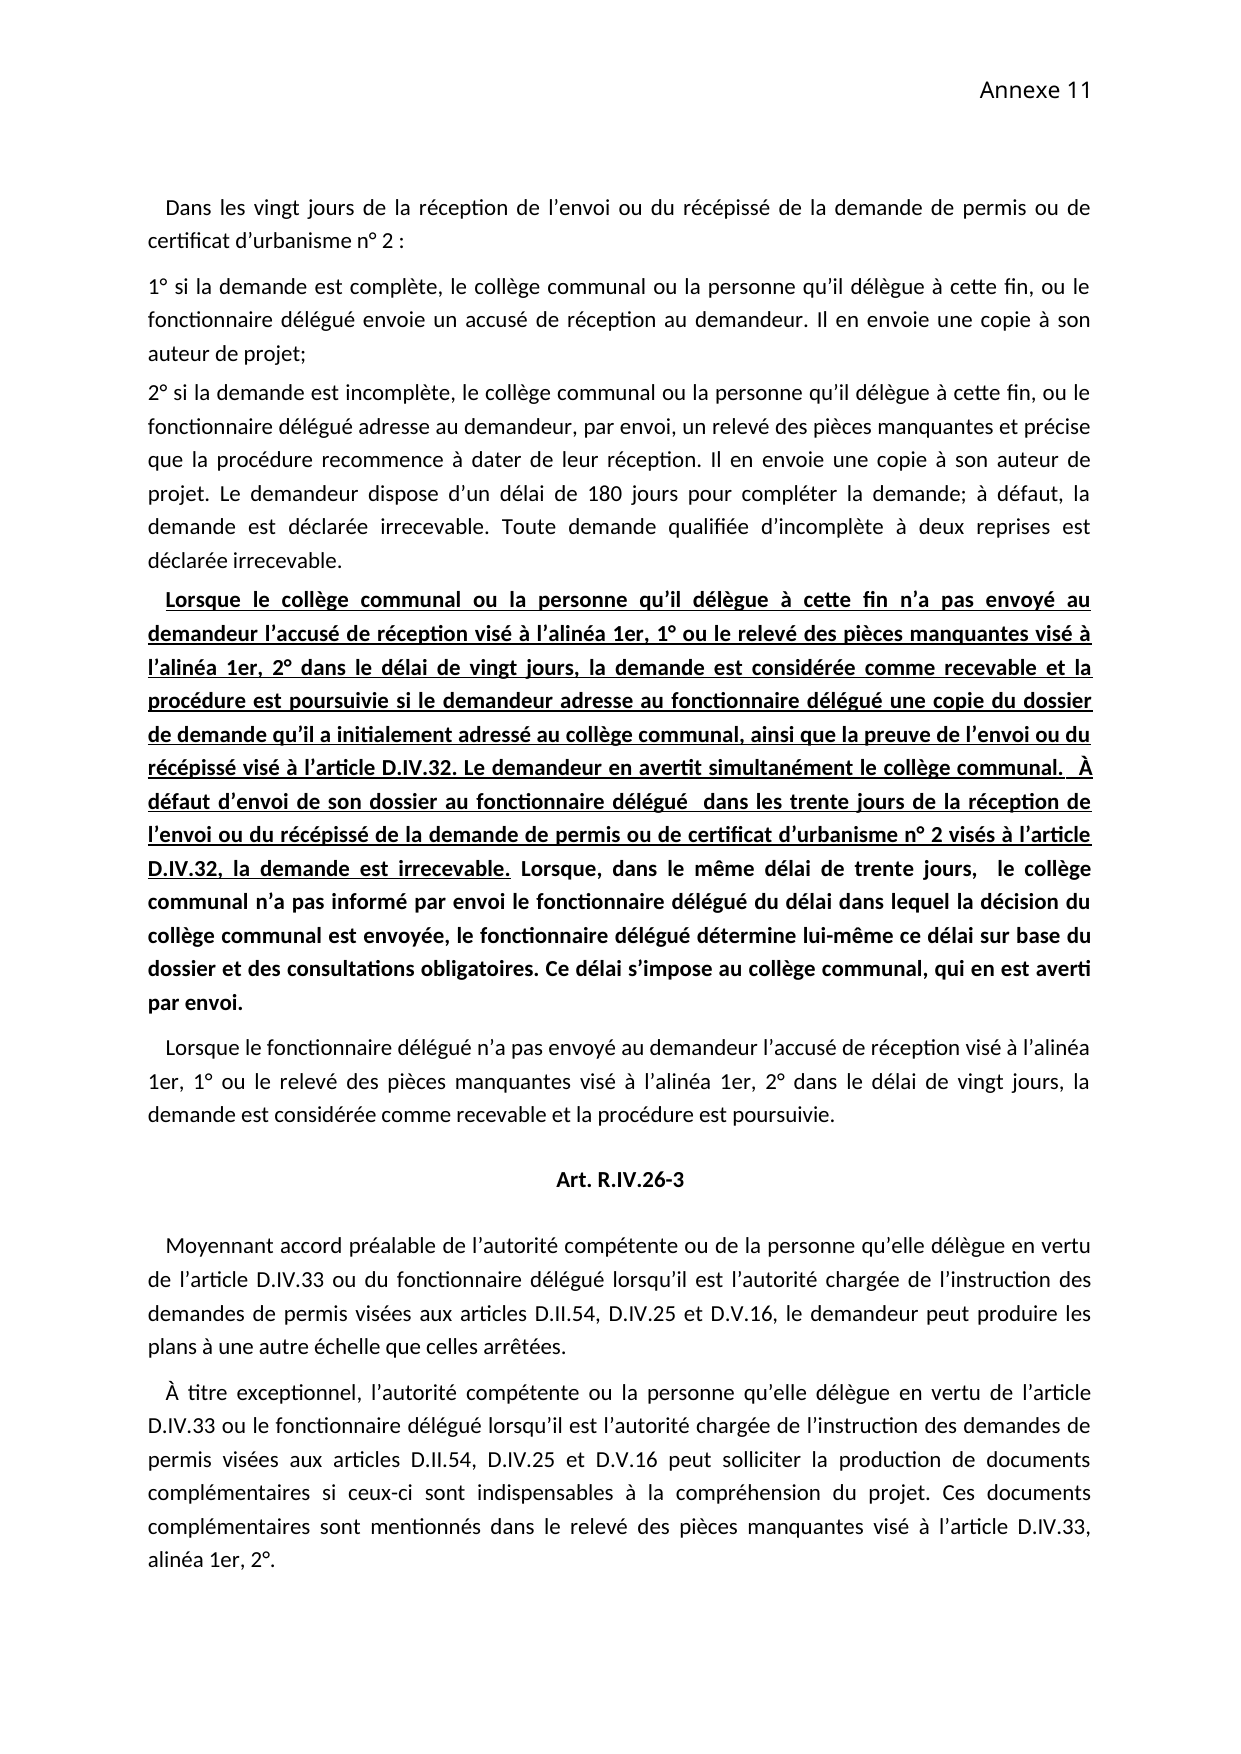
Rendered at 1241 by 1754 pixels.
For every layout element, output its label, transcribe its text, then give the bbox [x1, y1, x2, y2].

text 1° si la demande est complète, le collège communal ou la personne qu’il délègue à cette fin, ou le fonctionnaire délégué envoie un accusé de réception au demandeur. Il en envoie une copie à son auteur de projet; [148, 272, 1093, 367]
text Dans les vingt jours de la réception de l’envoi ou du récépissé de la demande de permis ou de certificat d’urbanisme n° 2 : [148, 193, 1093, 254]
text Lorsque le fonctionnaire délégué n’a pas envoyé au demandeur l’accusé de réception visé à l’alinéa 1er, 1° ou le relevé des pièces manquantes visé à l’alinéa 1er, 2° dans le délai de vingt jours, la demande est considérée comme recevable et la procédure est poursuivie. [148, 1033, 1093, 1128]
text Lorsque le collège communal ou la personne qu’il délègue à cette fin n’a pas envoyé au demandeur l’accusé de réception visé à l’alinéa 1er, 1° ou le relevé des pièces manquantes visé à l’alinéa 1er, 2° dans le délai de vingt jours, la demande est considérée comme recevable et la procédure est poursuivie si le demandeur adresse au fonctionnaire délégué une copie du dossier de demande qu’il a initialement adressé au collège communal, ainsi que la preuve de l’envoi ou du récépissé visé à l’article D.IV.32. Le demandeur en avertit simultanément le collège communal. À défaut d’envoi de son dossier au fonctionnaire délégué dans les trente jours de la réception de l’envoi ou du récépissé de la demande de permis ou de certificat d’urbanisme n° 2 visés à l’article D.IV.32, la demande est irrecevable. Lorsque, dans le même délai de trente jours, le collège communal n’a pas informé par envoi le fonctionnaire délégué du délai dans lequel la décision du collège communal est envoyée, le fonctionnaire délégué détermine lui-même ce délai sur base du dossier et des consultations obligatoires. Ce délai s’impose au collège communal, qui en est averti par envoi. [148, 778, 1093, 1016]
text Moyennant accord préalable de l’autorité compétente ou de la personne qu’elle délègue en vertu de l’article D.IV.33 ou du fonctionnaire délégué lorsqu’il est l’autorité chargée de l’instruction des demandes de permis visées aux articles D.II.54, D.IV.25 et D.V.16, le demandeur peut produire les plans à une autre échelle que celles arrêtées. [148, 1232, 1093, 1360]
text À titre exceptionnel, l’autorité compétente ou la personne qu’elle délègue en vertu de l’article D.IV.33 ou le fonctionnaire délégué lorsqu’il est l’autorité chargée de l’instruction des demandes de permis visées aux articles D.II.54, D.IV.25 et D.V.16 peut solliciter la production de documents complémentaires si ceux-ci sont indispensables à la compréhension du projet. Ces documents complémentaires sont mentionnés dans le relevé des pièces manquantes visé à l’article D.IV.33, alinéa 1er, 2°. [148, 1378, 1093, 1573]
text Art. R.IV.26-3 [148, 1165, 1093, 1193]
text Lorsque le collège communal ou la personne qu’il délègue à cette fin n’a pas envoyé au demandeur l’accusé de réception visé à l’alinéa 1er, 1° ou le relevé des pièces manquantes visé à l’alinéa 1er, 2° dans le délai de vingt jours, la demande est considérée comme recevable et la procédure est poursuivie si le demandeur adresse au fonctionnaire délégué une copie du dossier de demande qu’il a initialement adressé au collège communal, ainsi que la preuve de l’envoi ou du récépissé visé à l’article D.IV.32. Le demandeur en avertit simultanément le collège communal. À défaut d’envoi de son dossier au fonctionnaire délégué dans les trente jours de la réception de l’envoi ou du récépissé de la demande de permis ou de certificat d’urbanisme n° 2 visés à l’article D.IV.32, la demande est irrecevable. Lorsque, dans le même délai de trente jours, le collège communal n’a pas informé par envoi le fonctionnaire délégué du délai dans lequel la décision du collège communal est envoyée, le fonctionnaire délégué détermine lui-même ce délai sur base du dossier et des consultations obligatoires. Ce délai s’impose au collège communal, qui en est averti par envoi. [148, 586, 1093, 677]
text 2° si la demande est incomplète, le collège communal ou la personne qu’il délègue à cette fin, ou le fonctionnaire délégué adresse au demandeur, par envoi, un relevé des pièces manquantes et précise que la procédure recommence à dater de leur réception. Il en envoie une copie à son auteur de projet. Le demandeur dispose d’un délai de 180 jours pour compléter la demande; à défaut, la demande est déclarée irrecevable. Toute demande qualifiée d’incomplète à deux reprises est déclarée irrecevable. [148, 378, 1093, 574]
